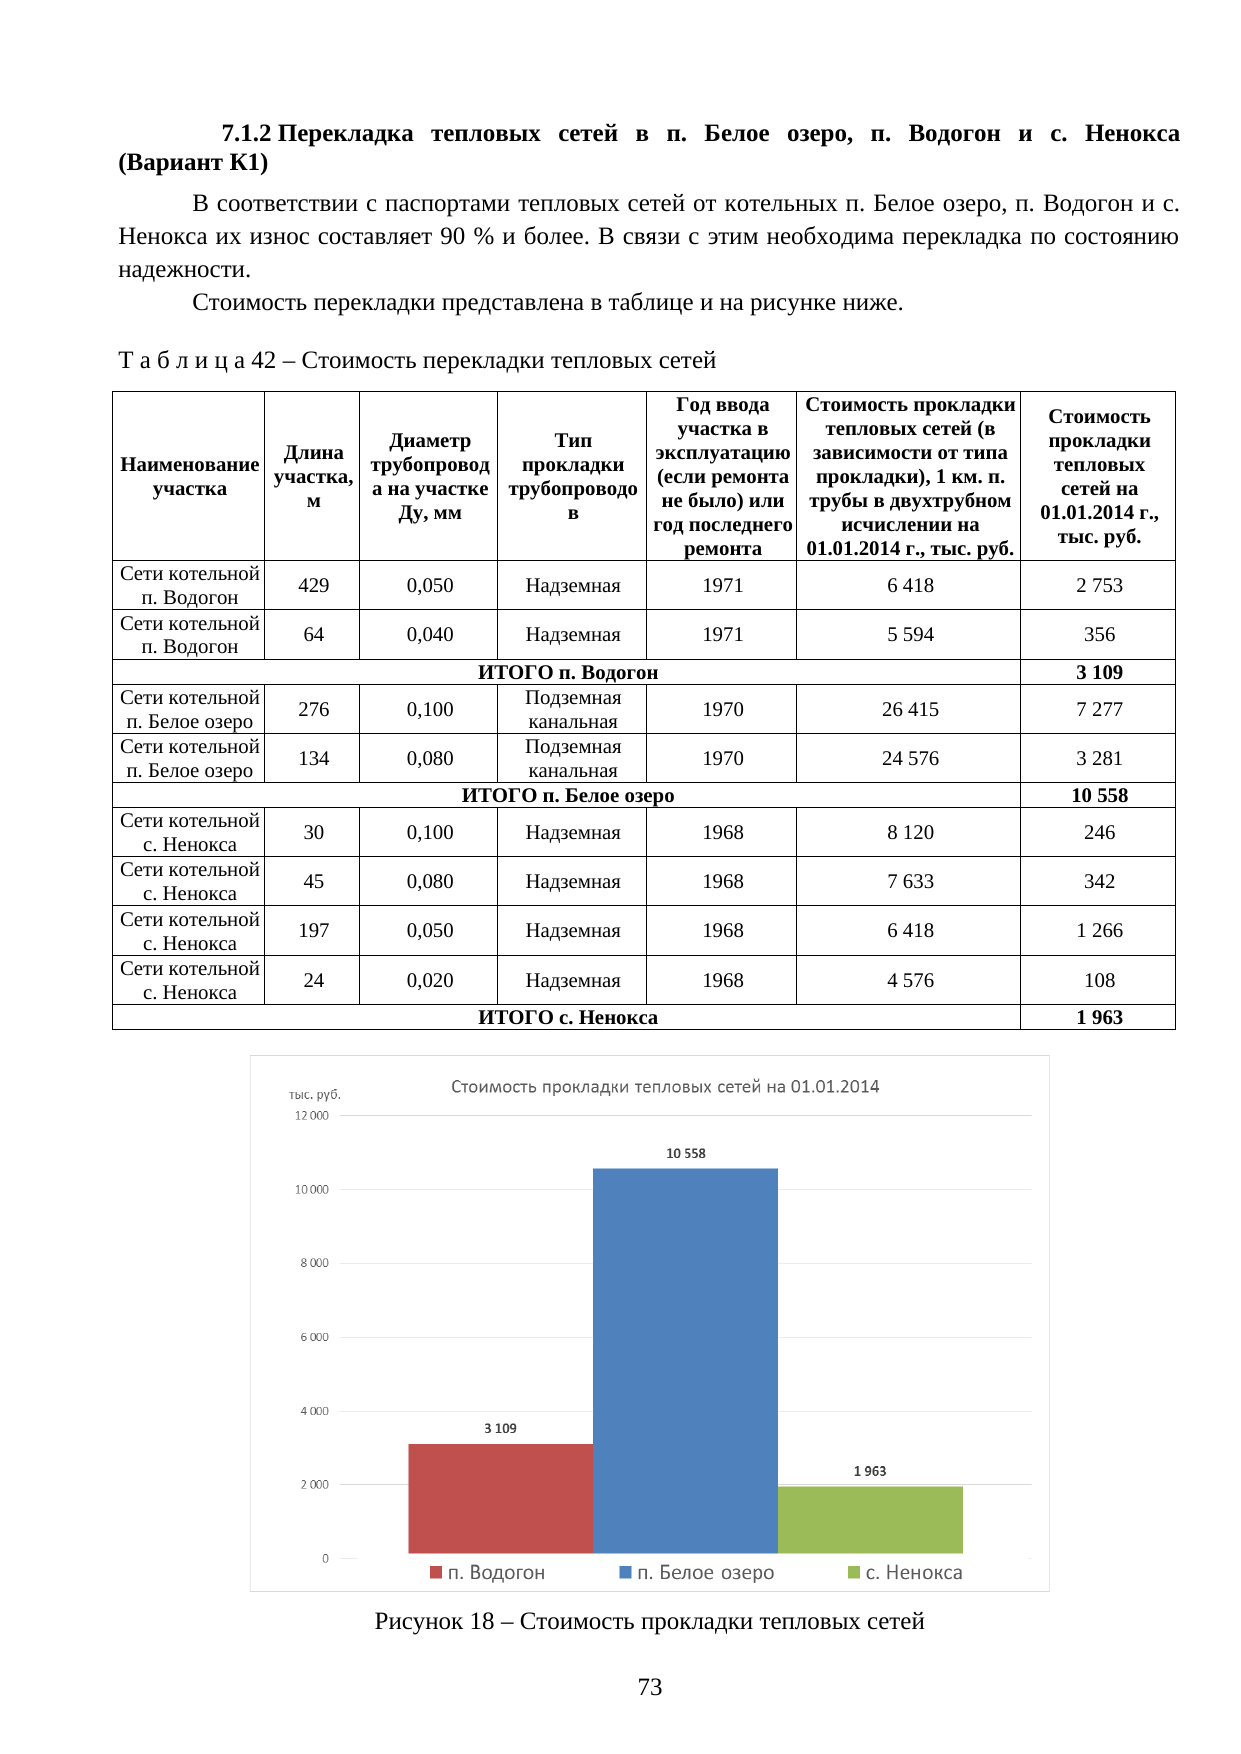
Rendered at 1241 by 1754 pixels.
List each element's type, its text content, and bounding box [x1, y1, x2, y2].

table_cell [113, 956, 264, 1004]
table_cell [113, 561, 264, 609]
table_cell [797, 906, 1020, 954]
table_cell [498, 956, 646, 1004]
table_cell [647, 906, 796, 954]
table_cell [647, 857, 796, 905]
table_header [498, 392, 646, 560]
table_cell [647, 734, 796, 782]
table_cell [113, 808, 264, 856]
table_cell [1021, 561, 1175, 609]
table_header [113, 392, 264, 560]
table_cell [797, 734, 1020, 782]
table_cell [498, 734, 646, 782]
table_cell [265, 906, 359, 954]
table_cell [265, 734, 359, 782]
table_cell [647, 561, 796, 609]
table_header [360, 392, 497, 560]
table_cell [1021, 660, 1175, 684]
picture [249, 1055, 1050, 1592]
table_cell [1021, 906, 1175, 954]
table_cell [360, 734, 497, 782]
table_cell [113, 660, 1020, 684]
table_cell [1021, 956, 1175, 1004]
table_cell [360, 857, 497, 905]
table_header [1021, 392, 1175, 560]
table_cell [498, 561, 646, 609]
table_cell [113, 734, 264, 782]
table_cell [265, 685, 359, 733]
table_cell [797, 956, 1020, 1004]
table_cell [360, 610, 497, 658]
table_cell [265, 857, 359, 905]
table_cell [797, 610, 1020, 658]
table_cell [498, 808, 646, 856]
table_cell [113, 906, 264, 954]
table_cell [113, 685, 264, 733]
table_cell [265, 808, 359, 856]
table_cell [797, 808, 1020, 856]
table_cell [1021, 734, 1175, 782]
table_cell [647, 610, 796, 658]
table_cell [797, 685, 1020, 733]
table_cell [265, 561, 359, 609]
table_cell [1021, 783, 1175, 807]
text – Стоимость прокладки тепловых сетей [118, 1606, 1181, 1635]
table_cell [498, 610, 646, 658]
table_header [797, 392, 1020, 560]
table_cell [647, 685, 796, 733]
text – Стоимость перекладки тепловых сетей [118, 345, 1181, 374]
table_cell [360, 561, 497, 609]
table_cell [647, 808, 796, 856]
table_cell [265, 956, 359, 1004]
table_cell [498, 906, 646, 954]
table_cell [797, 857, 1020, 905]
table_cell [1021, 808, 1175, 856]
text Перекладка тепловых сетей в п. Белое озеро, п. Водогон и с. Ненокса (Вариант К1) [118, 118, 1181, 176]
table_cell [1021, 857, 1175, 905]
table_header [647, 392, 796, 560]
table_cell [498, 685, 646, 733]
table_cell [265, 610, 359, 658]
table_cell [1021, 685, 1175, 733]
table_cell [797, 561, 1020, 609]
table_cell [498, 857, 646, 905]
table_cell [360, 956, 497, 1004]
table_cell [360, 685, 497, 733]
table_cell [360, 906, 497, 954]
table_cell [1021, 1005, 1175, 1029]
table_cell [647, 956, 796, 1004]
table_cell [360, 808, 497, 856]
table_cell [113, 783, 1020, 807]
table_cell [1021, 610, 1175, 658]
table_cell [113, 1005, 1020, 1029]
text В соответствии с паспортами тепловых сетей от котельных п. Белое озеро, п. Водогон и с. Ненокса их износ составляет 90 % и более. В связи с этим необходима перекладка по состоянию надежности. [118, 188, 1181, 283]
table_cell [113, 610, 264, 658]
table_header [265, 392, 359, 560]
text Стоимость перекладки представлена в таблице и на рисунке ниже. [118, 287, 1181, 316]
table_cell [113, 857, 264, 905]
